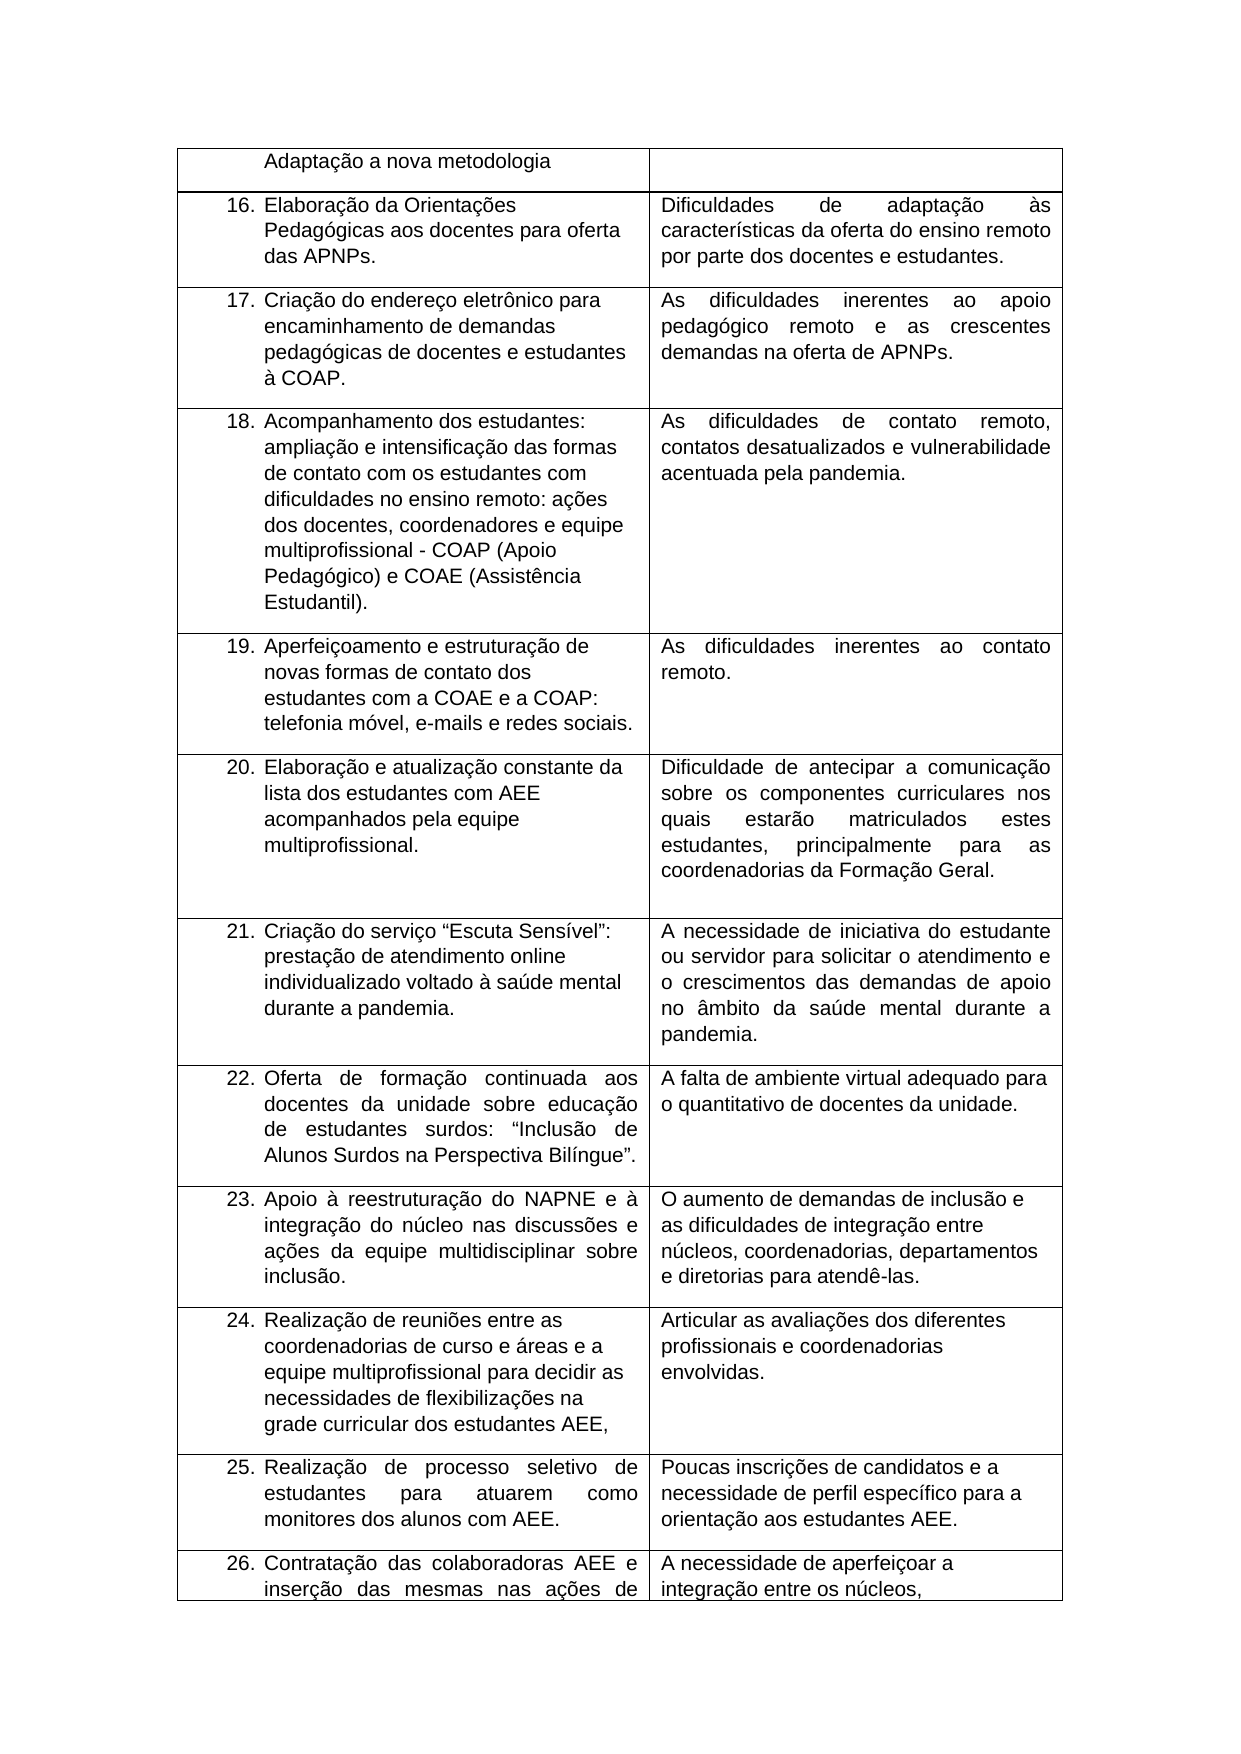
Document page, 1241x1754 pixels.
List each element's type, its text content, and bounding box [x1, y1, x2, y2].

table_cell As dificuldades inerentes ao contato remoto. [650, 634, 1062, 754]
table_cell Realização de reuniões entre as coordenadorias de curso e áreas e a equipe multiprofissional para decidir as necessidades de flexibilizações na grade curricular dos estudantes AEE, [178, 1308, 649, 1454]
table_cell As dificuldades de contato remoto, contatos desatualizados e vulnerabilidade acentuada pela pandemia. [650, 409, 1062, 633]
table_cell Acompanhamento dos estudantes: ampliação e intensificação das formas de contato com os estudantes com dificuldades no ensino remoto: ações dos docentes, coordenadores e equipe multiprofissional - COAP (Apoio Pedagógico) e COAE (Assistência Estudantil). [178, 409, 649, 633]
table_cell Dificuldades de adaptação às características da oferta do ensino remoto por parte dos docentes e estudantes. [650, 193, 1062, 287]
table_cell Dificuldade de antecipar a comunicação sobre os componentes curriculares nos quais estarão matriculados estes estudantes, principalmente para as coordenadorias da Formação Geral. [650, 755, 1062, 917]
table_cell A falta de ambiente virtual adequado para o quantitativo de docentes da unidade. [650, 1066, 1062, 1186]
table_cell Elaboração e atualização constante da lista dos estudantes com AEE acompanhados pela equipe multiprofissional. [178, 755, 649, 917]
table_cell Apoio à reestruturação do NAPNE e à integração do núcleo nas discussões e ações da equipe multidisciplinar sobre inclusão. [178, 1187, 649, 1307]
table_cell Criação do serviço “Escuta Sensível”: prestação de atendimento online individualizado voltado à saúde mental durante a pandemia. [178, 919, 649, 1064]
table_cell Articular as avaliações dos diferentes profissionais e coordenadorias envolvidas. [650, 1308, 1062, 1454]
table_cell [178, 149, 649, 191]
table_cell Criação do endereço eletrônico para encaminhamento de demandas pedagógicas de docentes e estudantes à COAP. [178, 288, 649, 408]
table_cell As dificuldades inerentes ao apoio pedagógico remoto e as crescentes demandas na oferta de APNPs. [650, 288, 1062, 408]
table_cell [650, 1551, 1062, 1600]
table_cell Elaboração da Orientações Pedagógicas aos docentes para oferta das APNPs. [178, 193, 649, 287]
table_cell O aumento de demandas de inclusão e as dificuldades de integração entre núcleos, coordenadorias, departamentos e diretorias para atendê-las. [650, 1187, 1062, 1307]
table_cell Aperfeiçoamento e estruturação de novas formas de contato dos estudantes com a COAE e a COAP: telefonia móvel, e-mails e redes sociais. [178, 634, 649, 754]
table_cell A necessidade de iniciativa do estudante ou servidor para solicitar o atendimento e o crescimentos das demandas de apoio no âmbito da saúde mental durante a pandemia. [650, 919, 1062, 1064]
table_cell Poucas inscrições de candidatos e a necessidade de perfil específico para a orientação aos estudantes AEE. [650, 1455, 1062, 1549]
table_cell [178, 1551, 649, 1600]
table_cell Realização de processo seletivo de estudantes para atuarem como monitores dos alunos com AEE. [178, 1455, 649, 1549]
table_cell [650, 149, 1062, 191]
table_cell Oferta de formação continuada aos docentes da unidade sobre educação de estudantes surdos: “Inclusão de Alunos Surdos na Perspectiva Bilíngue”. [178, 1066, 649, 1186]
